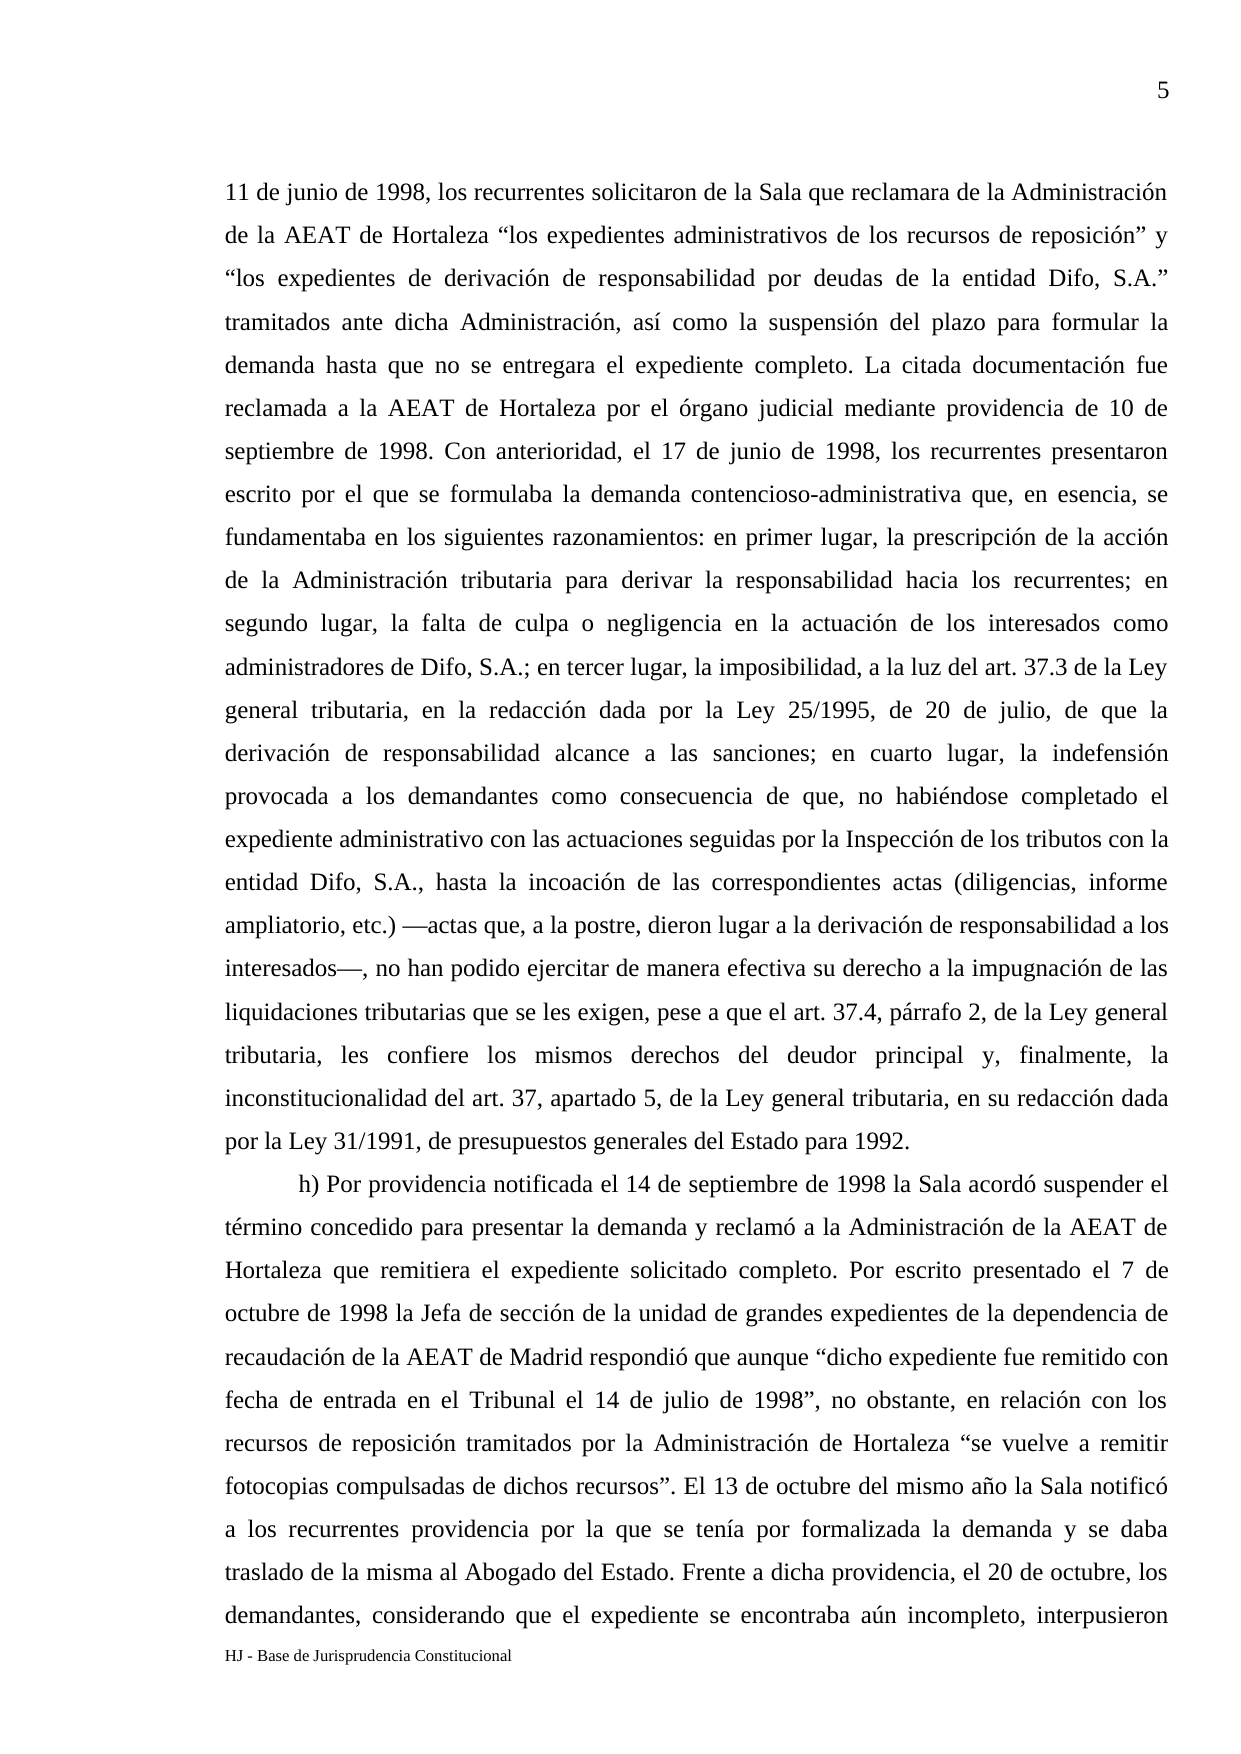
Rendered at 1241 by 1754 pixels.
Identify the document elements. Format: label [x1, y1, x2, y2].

text [224, 1169, 1169, 1629]
text [224, 177, 1169, 1155]
